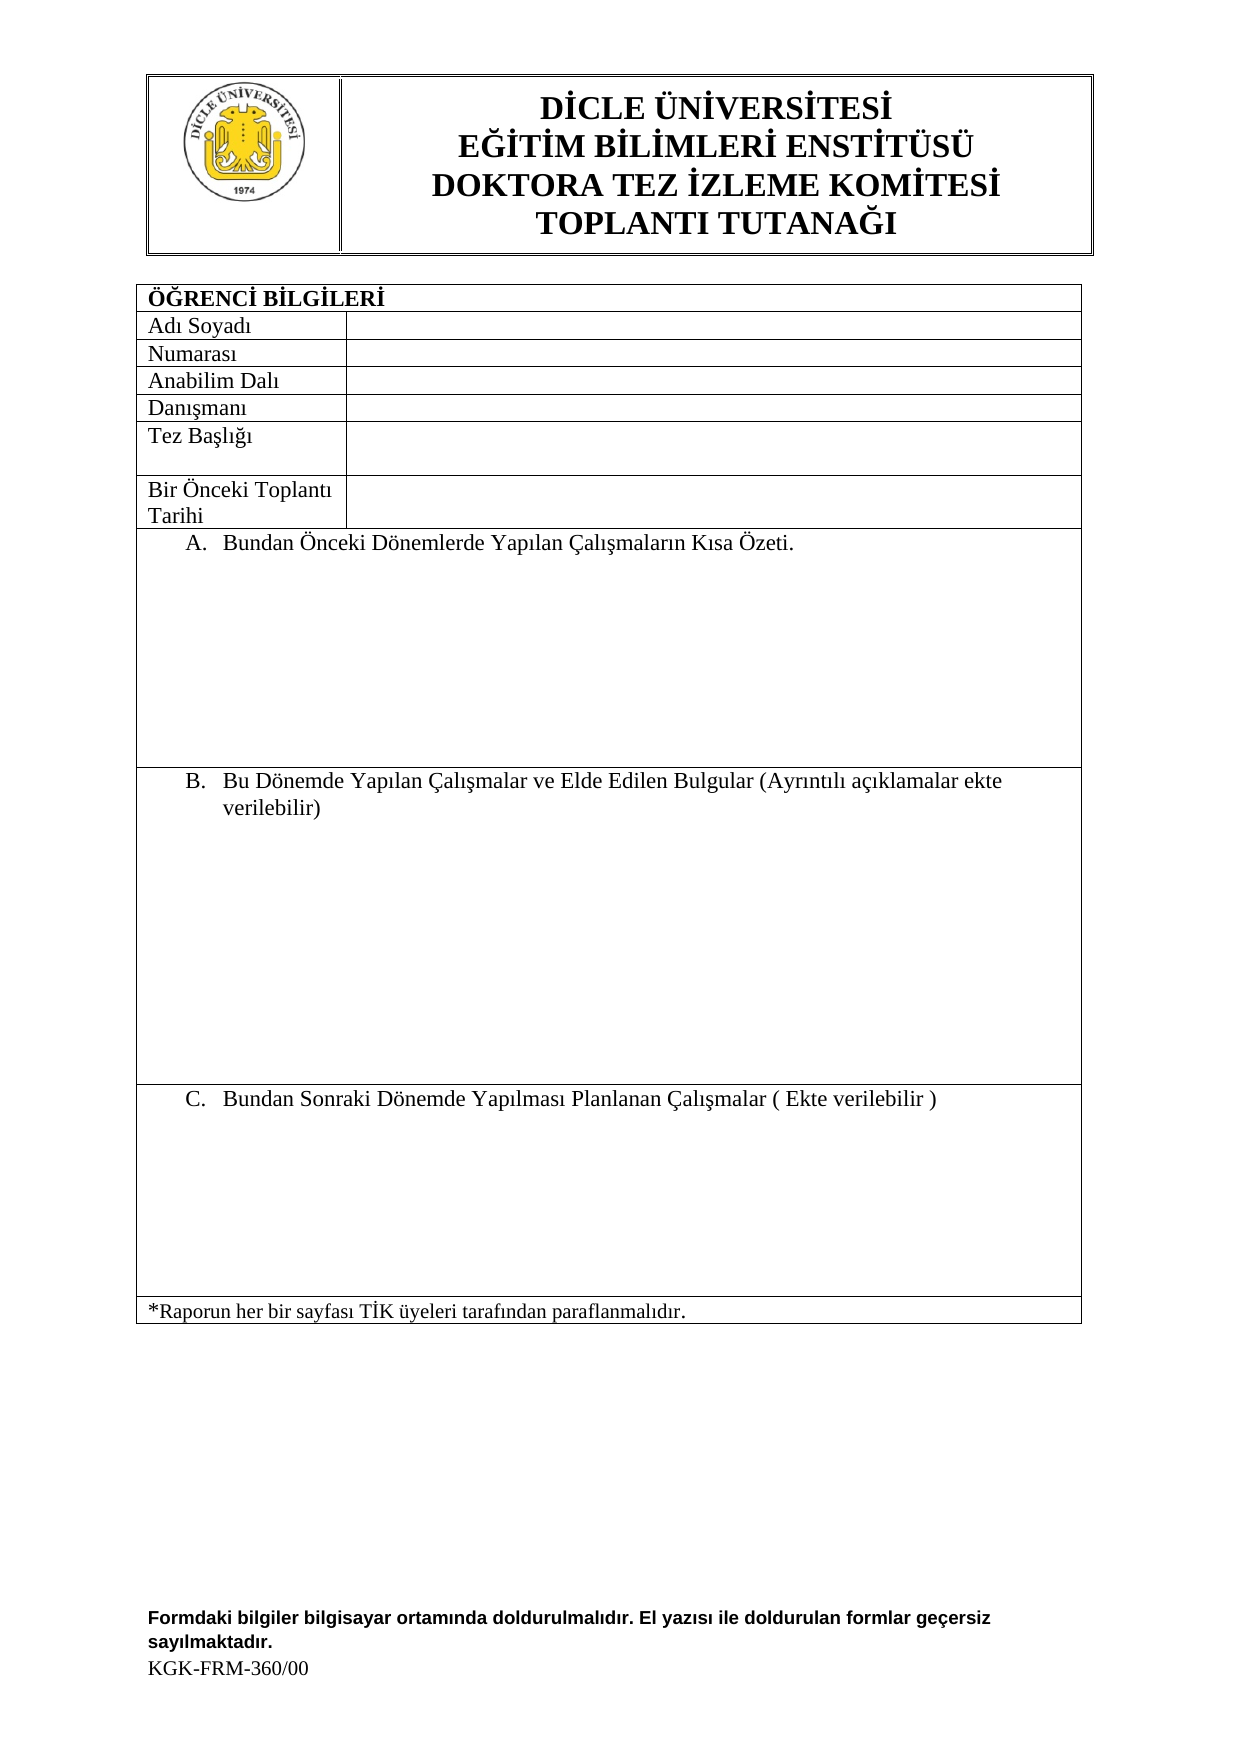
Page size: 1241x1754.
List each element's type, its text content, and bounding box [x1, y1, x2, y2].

table_cell [347, 422, 1081, 474]
table_cell [347, 476, 1081, 528]
table_cell [347, 395, 1081, 421]
table_cell Bu Dönemde Yapılan Çalışmalar ve Elde Edilen Bulgular (Ayrıntılı açıklamalar ekte verilebilir) [137, 768, 1081, 1084]
table_cell *Raporun her bir sayfası TİK üyeleri tarafından paraflanmalıdır. [137, 1297, 1081, 1323]
table_cell Bundan Önceki Dönemlerde Yapılan Çalışmaların Kısa Özeti. [137, 529, 1081, 767]
picture [177, 77, 312, 208]
table_cell Numarası [137, 340, 346, 366]
table_header ÖĞRENCİ BİLGİLERİ [137, 285, 1081, 311]
table_cell Danışmanı [137, 395, 346, 421]
table_cell Bundan Sonraki Dönemde Yapılması Planlanan Çalışmalar ( Ekte verilebilir ) [137, 1085, 1081, 1296]
table_cell Tez Başlığı [137, 422, 346, 474]
table_cell [347, 340, 1081, 366]
table_cell [347, 312, 1081, 339]
table_cell Bir Önceki Toplantı Tarihi [137, 476, 346, 528]
table_cell [347, 367, 1081, 393]
table_cell Adı Soyadı [137, 312, 346, 339]
table_cell Anabilim Dalı [137, 367, 346, 393]
